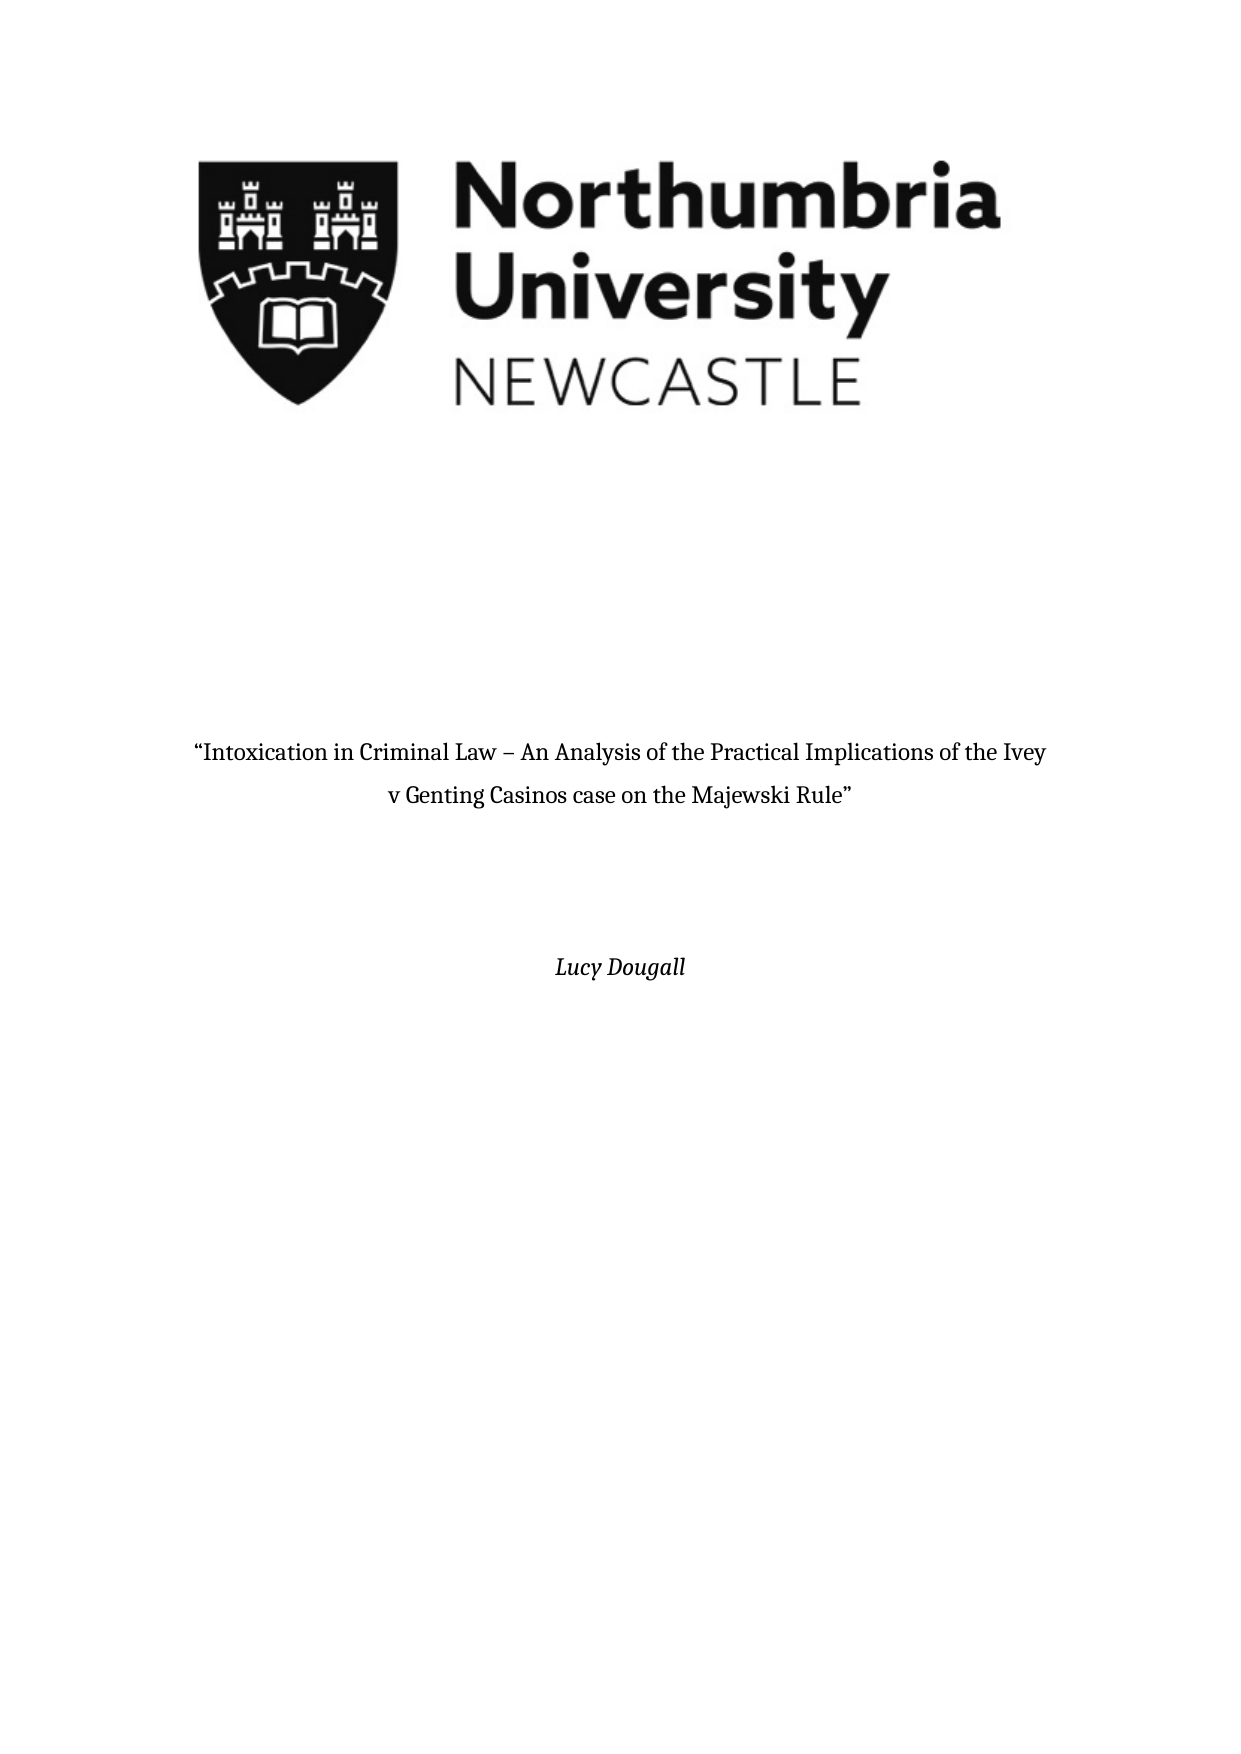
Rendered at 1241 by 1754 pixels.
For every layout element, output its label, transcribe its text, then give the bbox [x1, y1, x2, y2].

text “Intoxication in Criminal Law – An Analysis of the Practical Implications of the Ivey v Genting Casinos case on the Majewski Rule” [187, 737, 1053, 809]
text Lucy Dougall [187, 953, 1053, 982]
picture [187, 150, 1053, 422]
